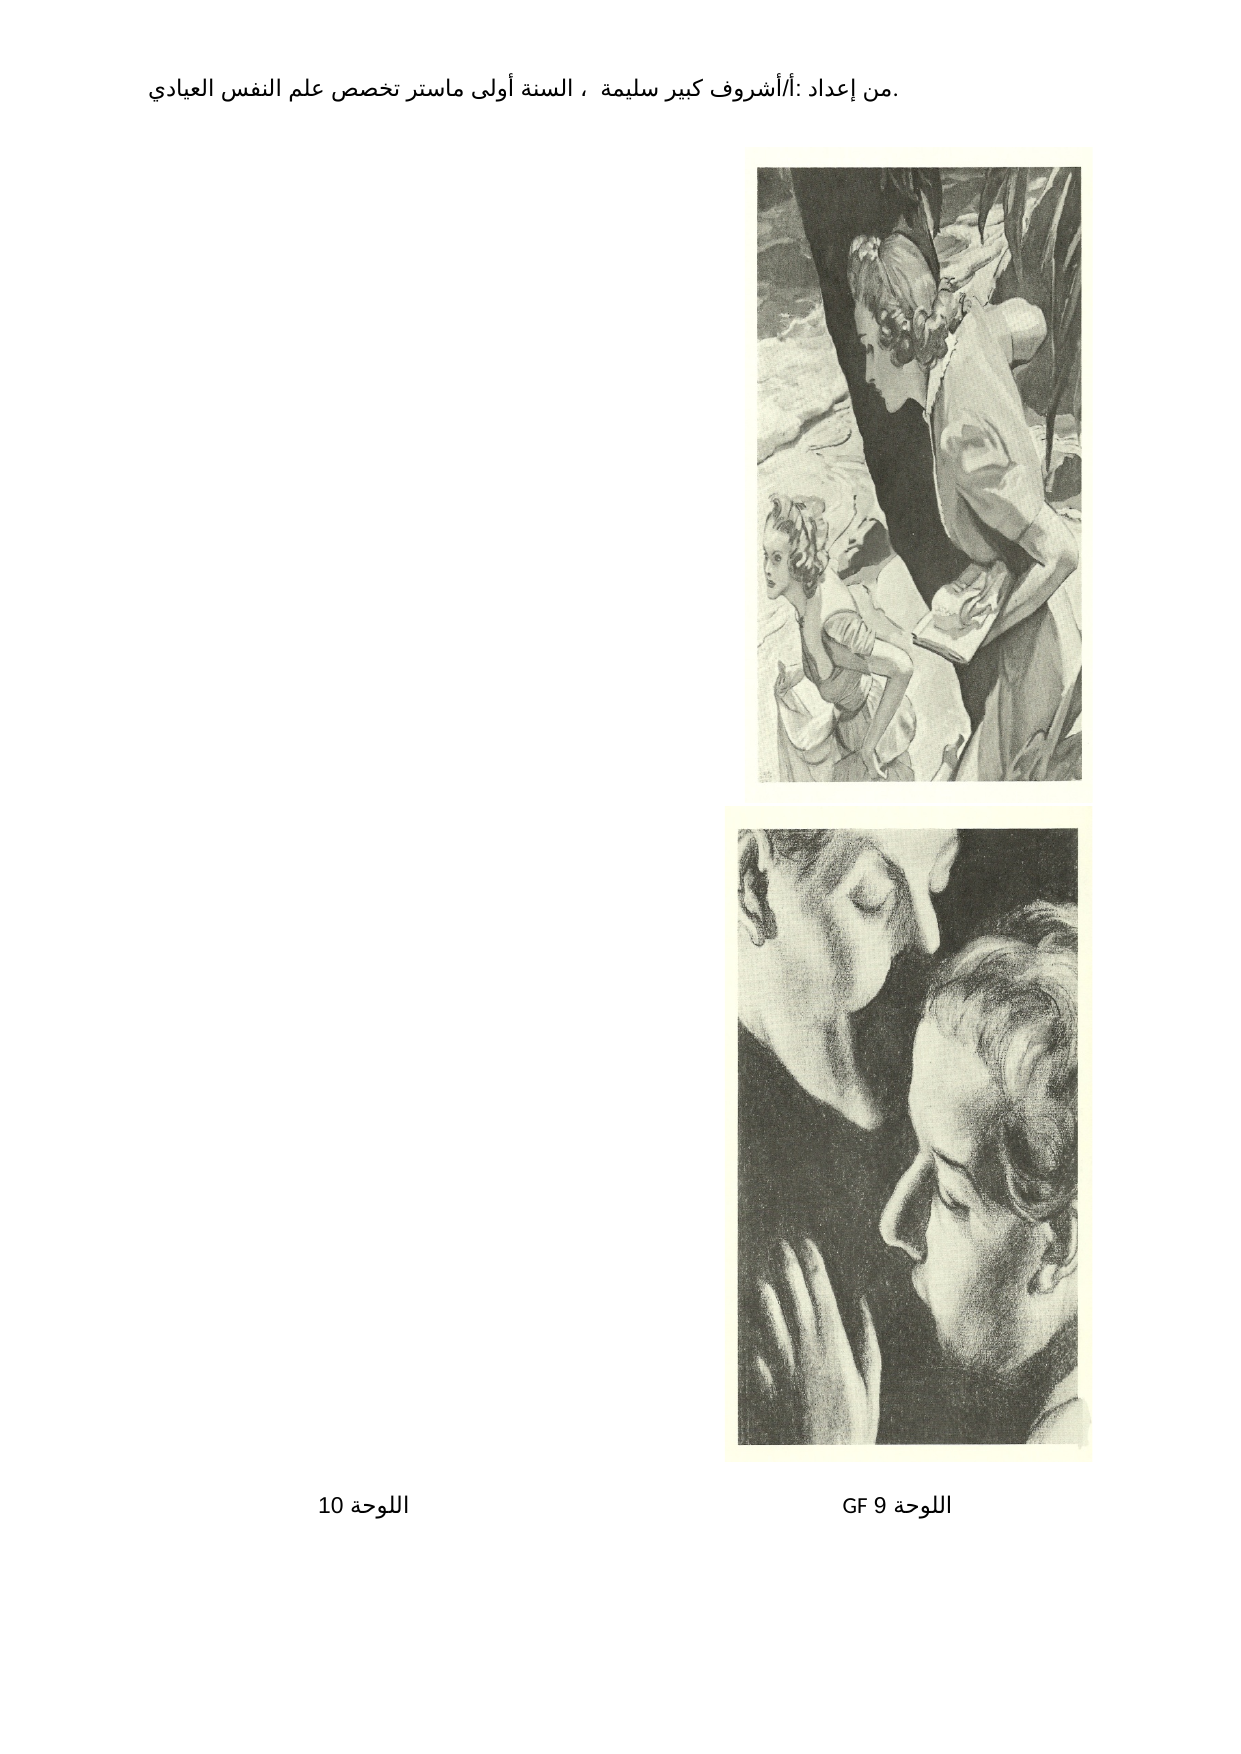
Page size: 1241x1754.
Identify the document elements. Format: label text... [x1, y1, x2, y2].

text اللوحة 9 GF اللوحة 10 [148, 1491, 1093, 1519]
picture [724, 806, 1093, 1462]
picture [744, 147, 1093, 803]
